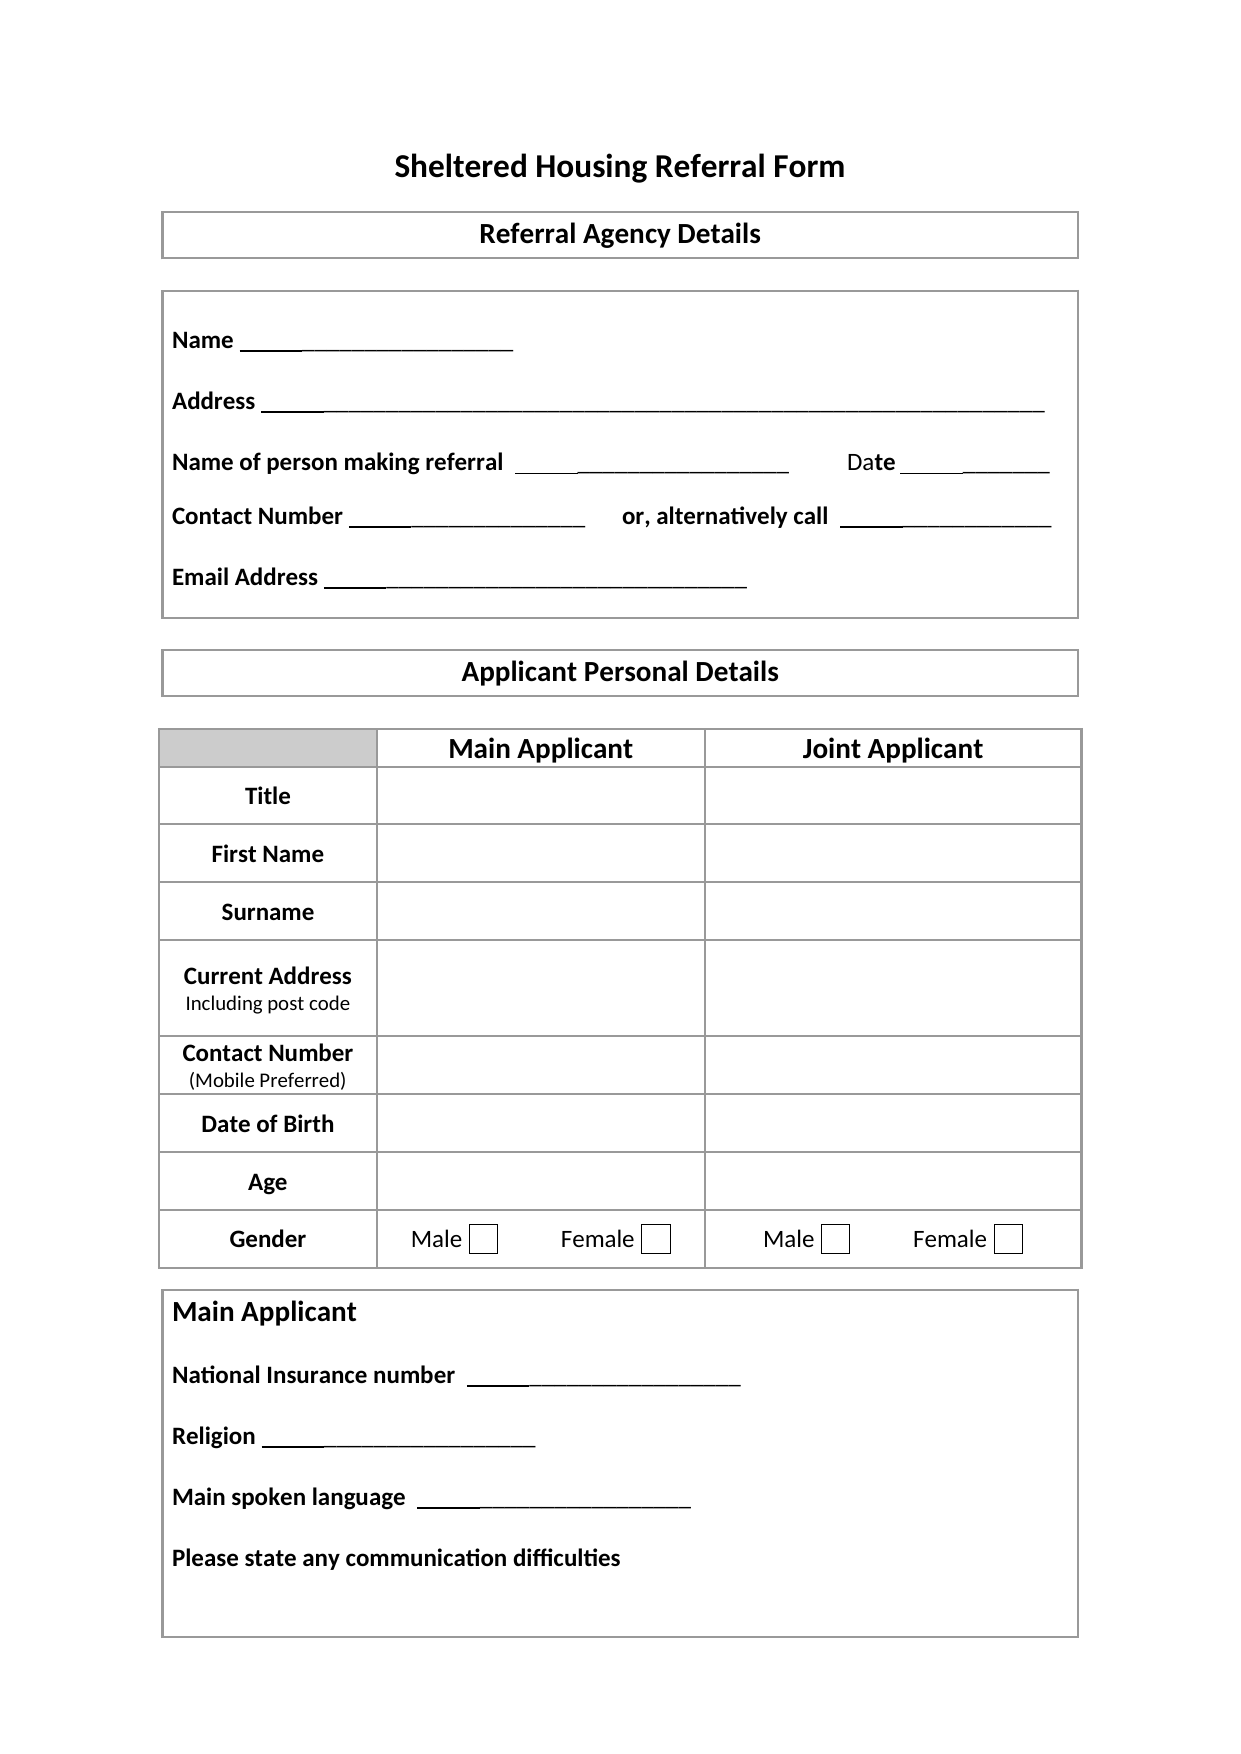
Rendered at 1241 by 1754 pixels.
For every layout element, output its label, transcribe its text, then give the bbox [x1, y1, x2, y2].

table_cell [378, 1095, 704, 1151]
text Main Applicant [164, 1291, 1077, 1329]
text Address __________________________________________________________ [172, 355, 1068, 416]
table_cell Current Address Including post code [160, 941, 376, 1035]
table_cell Male Female [706, 1211, 1080, 1267]
table_cell Surname [160, 883, 376, 939]
table_cell Date of Birth [160, 1095, 376, 1151]
text Email Address _____________________________ [172, 561, 1068, 592]
text Applicant Personal Details [164, 651, 1077, 695]
text Sheltered Housing Referral Form [172, 145, 1068, 186]
text Referral Agency Details [164, 213, 1077, 257]
table_cell [378, 1037, 704, 1093]
table_cell [378, 883, 704, 939]
text Please state any communication difficulties [172, 1542, 1068, 1573]
text Name of person making referral _________________ Date _______ [172, 416, 1068, 477]
table_header [160, 730, 376, 766]
table_cell [706, 1037, 1080, 1093]
text Contact Number ______________ or, alternatively call ____________ [172, 500, 1068, 531]
table_cell [706, 941, 1080, 1035]
table_cell [706, 825, 1080, 881]
table_cell [706, 1153, 1080, 1209]
table_cell Contact Number (Mobile Preferred) [160, 1037, 376, 1093]
text Religion _________________ [172, 1420, 1068, 1451]
table_cell [706, 1095, 1080, 1151]
table_cell Gender [160, 1211, 376, 1267]
table_cell [378, 768, 704, 823]
table_cell [378, 825, 704, 881]
table_header Main Applicant [378, 730, 704, 766]
text Main spoken language _________________ [172, 1481, 1068, 1512]
text Name _________________ [172, 324, 1068, 355]
table_cell [706, 883, 1080, 939]
table_header Joint Applicant [706, 730, 1080, 766]
table_cell [378, 941, 704, 1035]
table_cell [378, 1153, 704, 1209]
table_cell First Name [160, 825, 376, 881]
table_cell Male Female [378, 1211, 704, 1267]
text National Insurance number _________________ [172, 1359, 1068, 1390]
table_cell Title [160, 768, 376, 823]
table_cell [706, 768, 1080, 823]
table_cell Age [160, 1153, 376, 1209]
